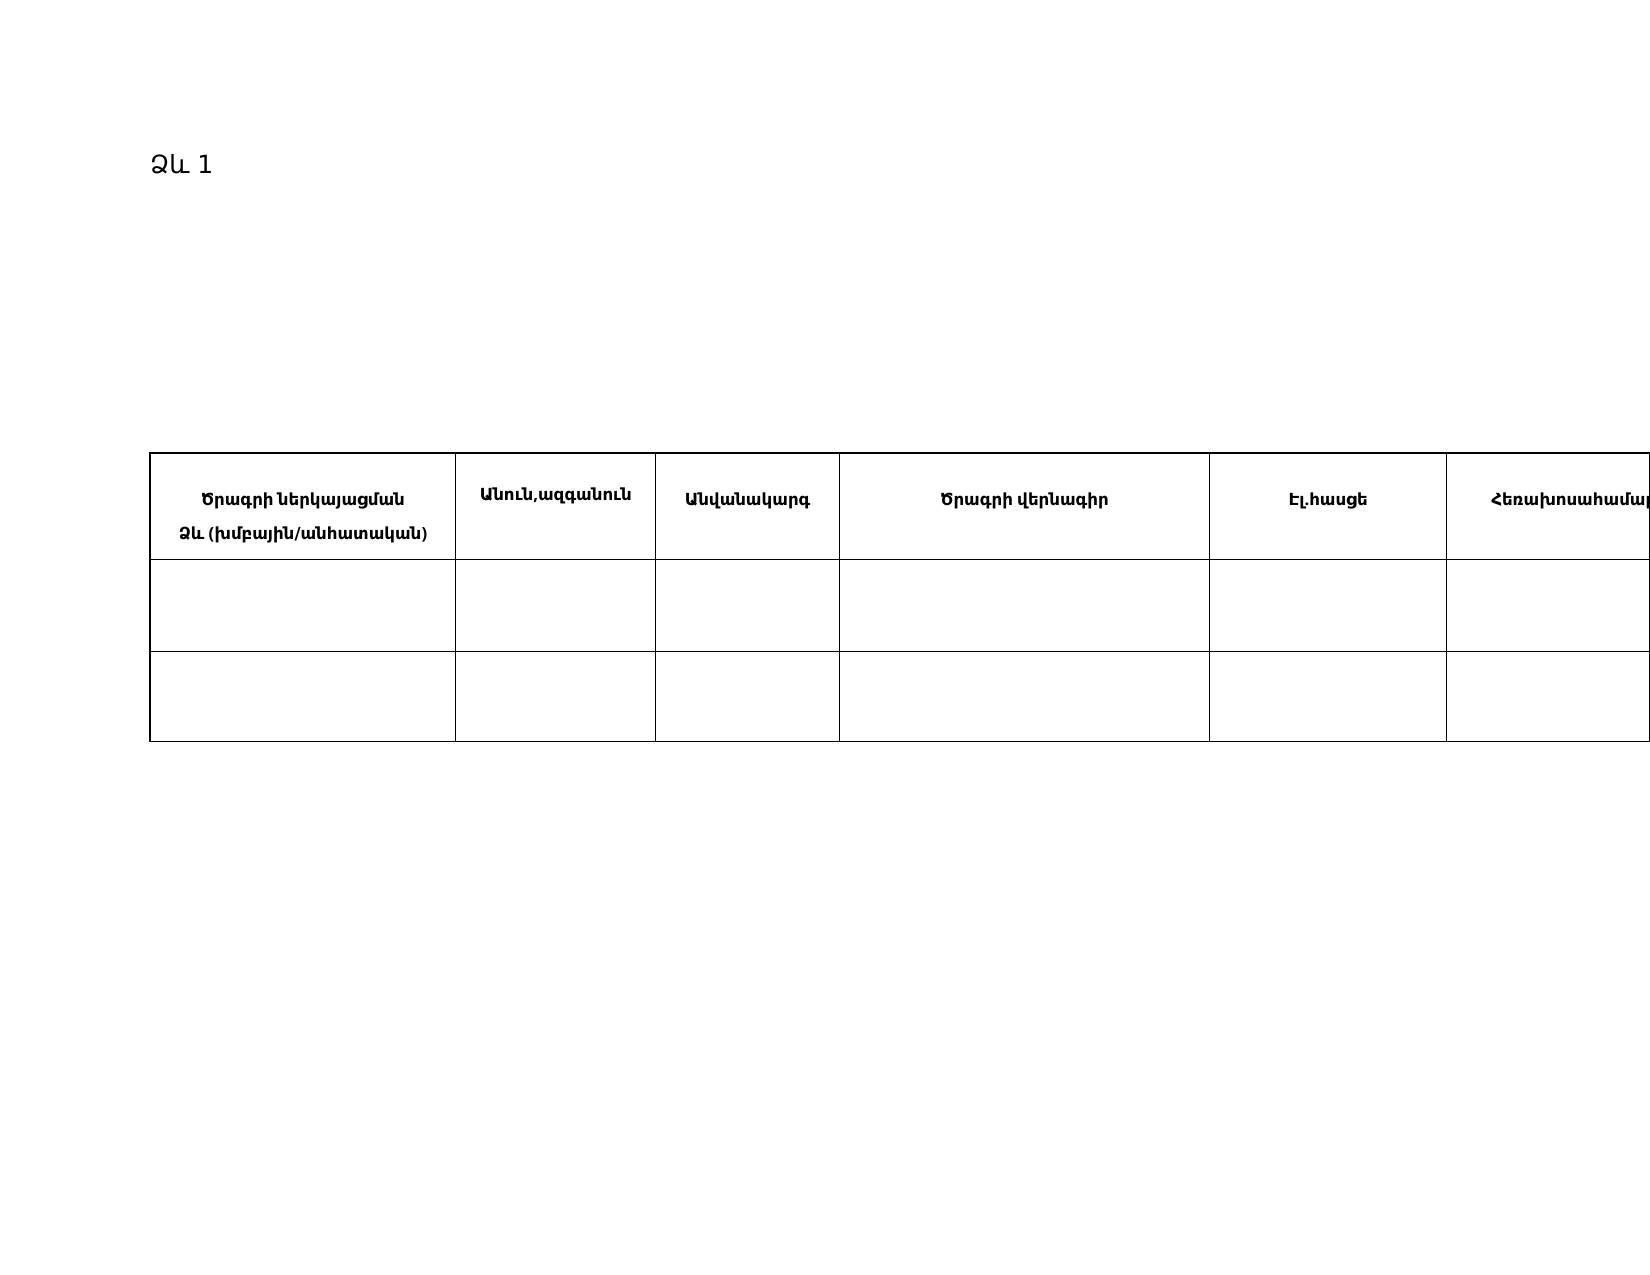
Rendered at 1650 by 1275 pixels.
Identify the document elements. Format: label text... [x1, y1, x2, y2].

table_cell [1447, 652, 1649, 741]
table_cell [1210, 560, 1446, 651]
table_cell [656, 560, 839, 651]
table_cell [151, 560, 455, 651]
table_header Ծրագրի ներկայացման Ձև (խմբային/անհատական) [151, 454, 455, 559]
table_cell [151, 652, 455, 741]
table_cell [1210, 652, 1446, 741]
table_cell [456, 652, 655, 741]
table_header Անվանակարգ [656, 454, 839, 559]
table_cell [656, 652, 839, 741]
table_cell [840, 652, 1209, 741]
table_cell [1447, 560, 1649, 651]
table_header Էլ.հասցե [1210, 454, 1446, 559]
table_header Հեռախոսահամար [1447, 454, 1649, 559]
table_cell [456, 560, 655, 651]
table_cell [840, 560, 1209, 651]
text Ձև 1 [150, 150, 1500, 179]
table_header Ծրագրի վերնագիր [840, 454, 1209, 559]
table_header Անուն,ազգանուն [456, 454, 655, 559]
